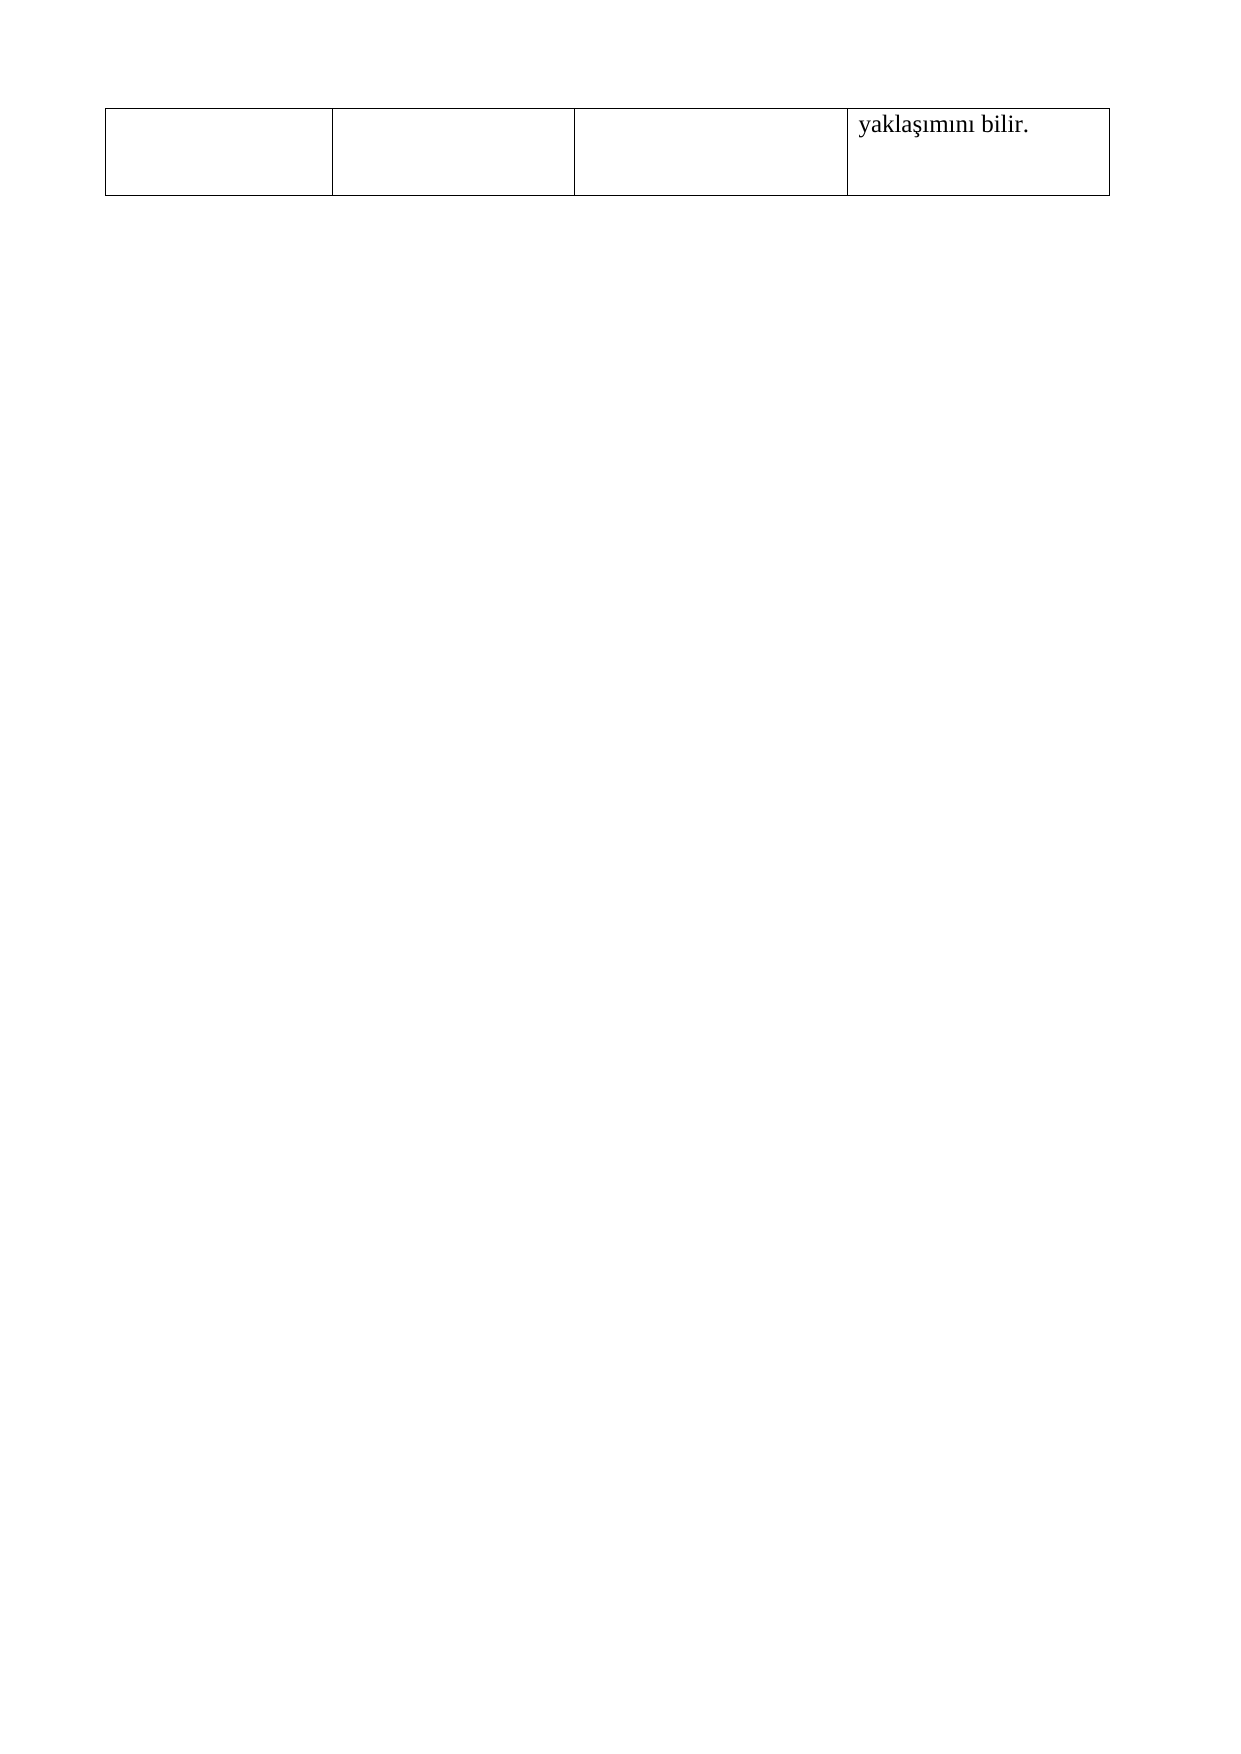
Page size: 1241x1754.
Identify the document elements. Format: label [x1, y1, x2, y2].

table_cell [106, 109, 332, 195]
table_cell [848, 109, 1109, 195]
table_cell [333, 109, 574, 195]
table_cell [575, 109, 847, 195]
